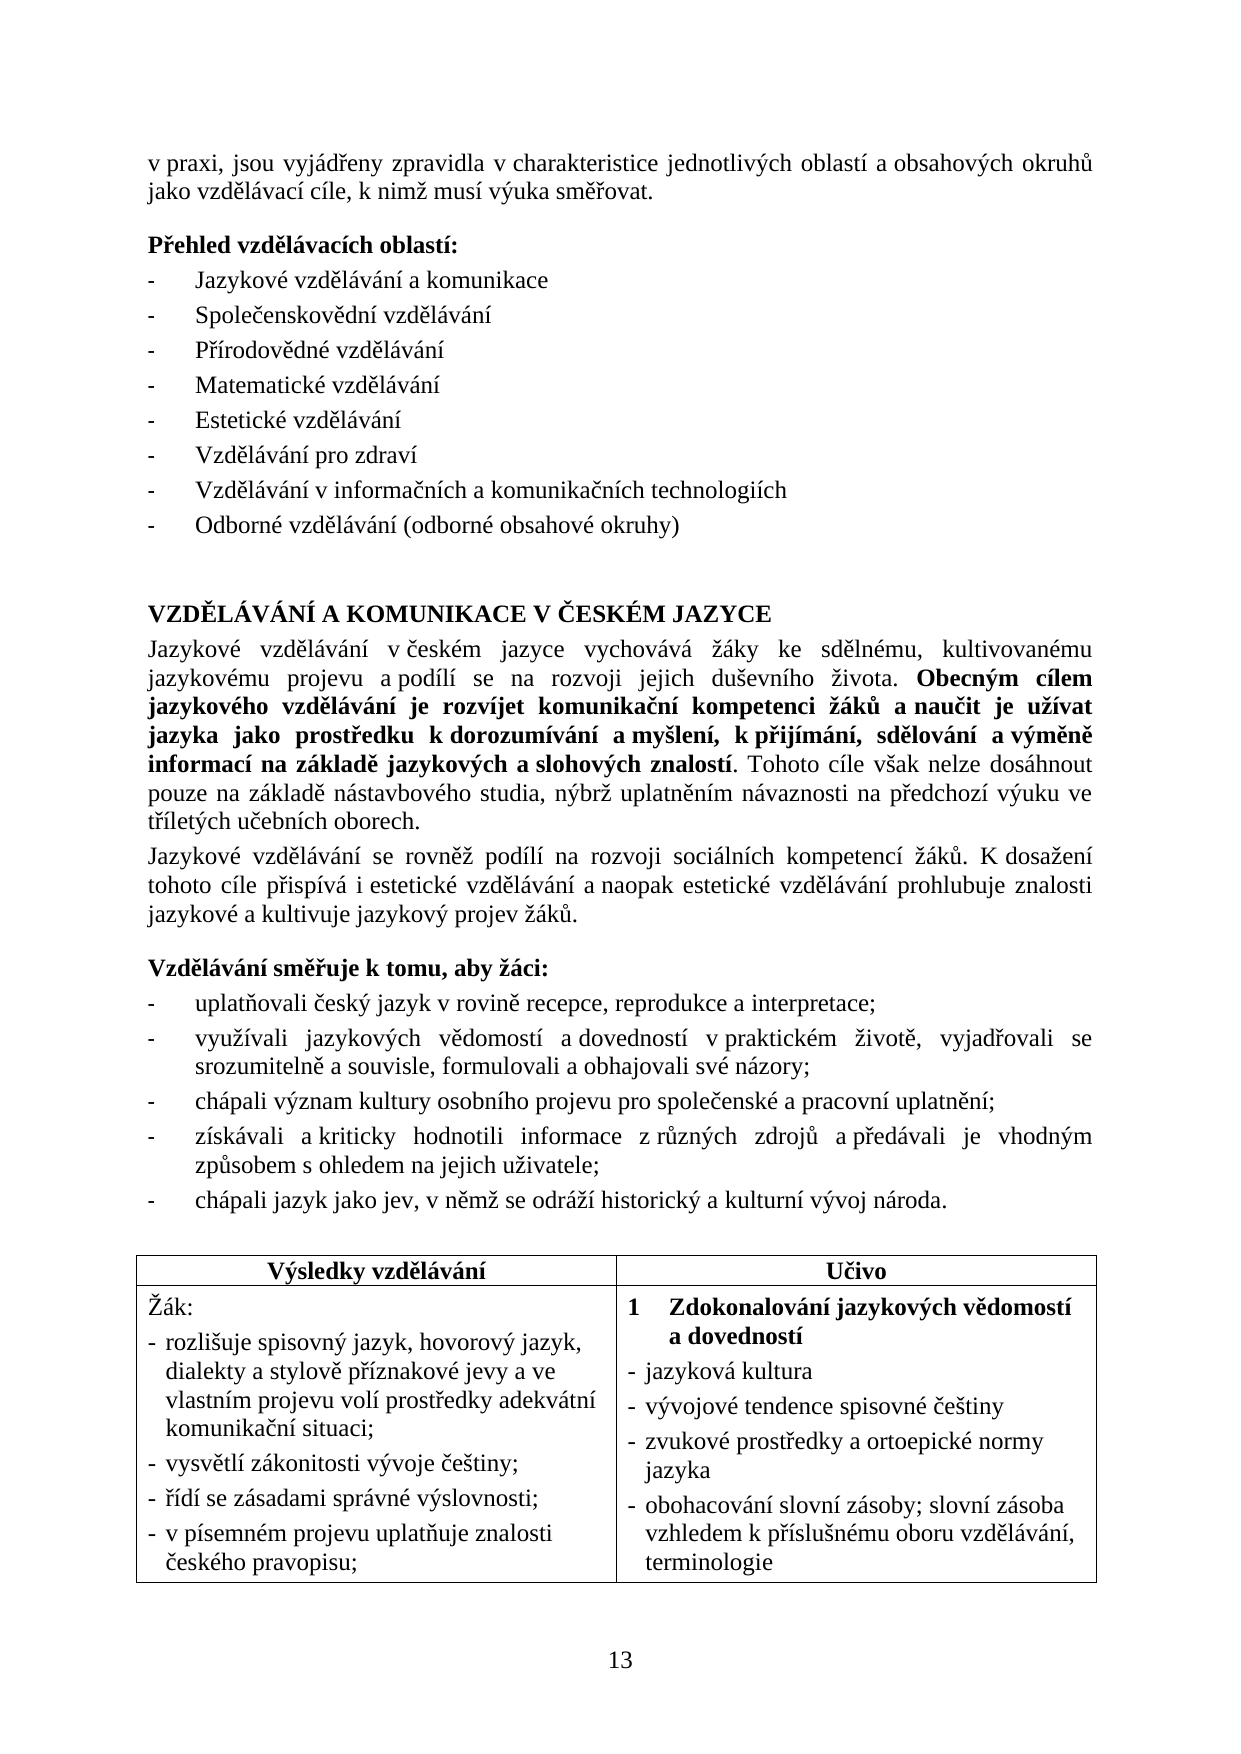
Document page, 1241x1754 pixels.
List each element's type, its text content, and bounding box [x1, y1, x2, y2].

list uplatňovali český jazyk v rovině recepce, reprodukce a interpretace; [148, 988, 1093, 1016]
list Vzdělávání pro zdraví [148, 440, 1093, 469]
list chápali význam kultury osobního projevu pro společenské a pracovní uplatnění; [148, 1086, 1093, 1115]
text Jazykové vzdělávání v českém jazyce vychovává žáky ke sdělnému, kultivovanému jazykovému projevu a podílí se na rozvoji jejich duševního života. Obecným cílem jazykového vzdělávání je rozvíjet komunikační kompetenci žáků a naučit je užívat jazyka jako prostředku k dorozumívání a myšlení, k přijímání, sdělování a výměně informací na základě jazykových a slohových znalostí. Tohoto cíle však nelze dosáhnout pouze na základě nástavbového studia, nýbrž uplatněním návaznosti na předchozí výuku ve tříletých učebních oborech. [148, 634, 1093, 835]
list Odborné vzdělávání (odborné obsahové okruhy) [148, 510, 1093, 539]
list Přírodovědné vzdělávání [148, 335, 1093, 364]
table_header Výsledky vzdělávání [137, 1256, 616, 1285]
list Estetické vzdělávání [148, 405, 1093, 434]
list Matematické vzdělávání [148, 370, 1093, 399]
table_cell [137, 1286, 616, 1582]
list získávali a kriticky hodnotili informace z různých zdrojů a předávali je vhodným způsobem s ohledem na jejich uživatele; [148, 1121, 1093, 1179]
table_header Učivo [617, 1256, 1096, 1285]
text Přehled vzdělávacích oblastí: [148, 230, 1093, 259]
text Jazykové vzdělávání se rovněž podílí na rozvoji sociálních kompetencí žáků. K dosažení tohoto cíle přispívá i estetické vzdělávání a naopak estetické vzdělávání prohlubuje znalosti jazykové a kultivuje jazykový projev žáků. [148, 841, 1093, 928]
list Jazykové vzdělávání a komunikace [148, 265, 1093, 294]
list chápali jazyk jako jev, v němž se odráží historický a kulturní vývoj národa. [148, 1185, 1093, 1214]
text VZDĚLÁVÁNÍ A KOMUNIKACE V ČESKÉM JAZYCE [148, 599, 1093, 628]
list využívali jazykových vědomostí a dovedností v praktickém životě, vyjadřovali se srozumitelně a souvisle, formulovali a obhajovali své názory; [148, 1023, 1093, 1080]
list Vzdělávání v informačních a komunikačních technologiích [148, 475, 1093, 504]
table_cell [617, 1286, 1096, 1582]
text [148, 148, 1093, 205]
text Vzdělávání směřuje k tomu, aby žáci: [148, 953, 1093, 981]
list Společenskovědní vzdělávání [148, 300, 1093, 329]
